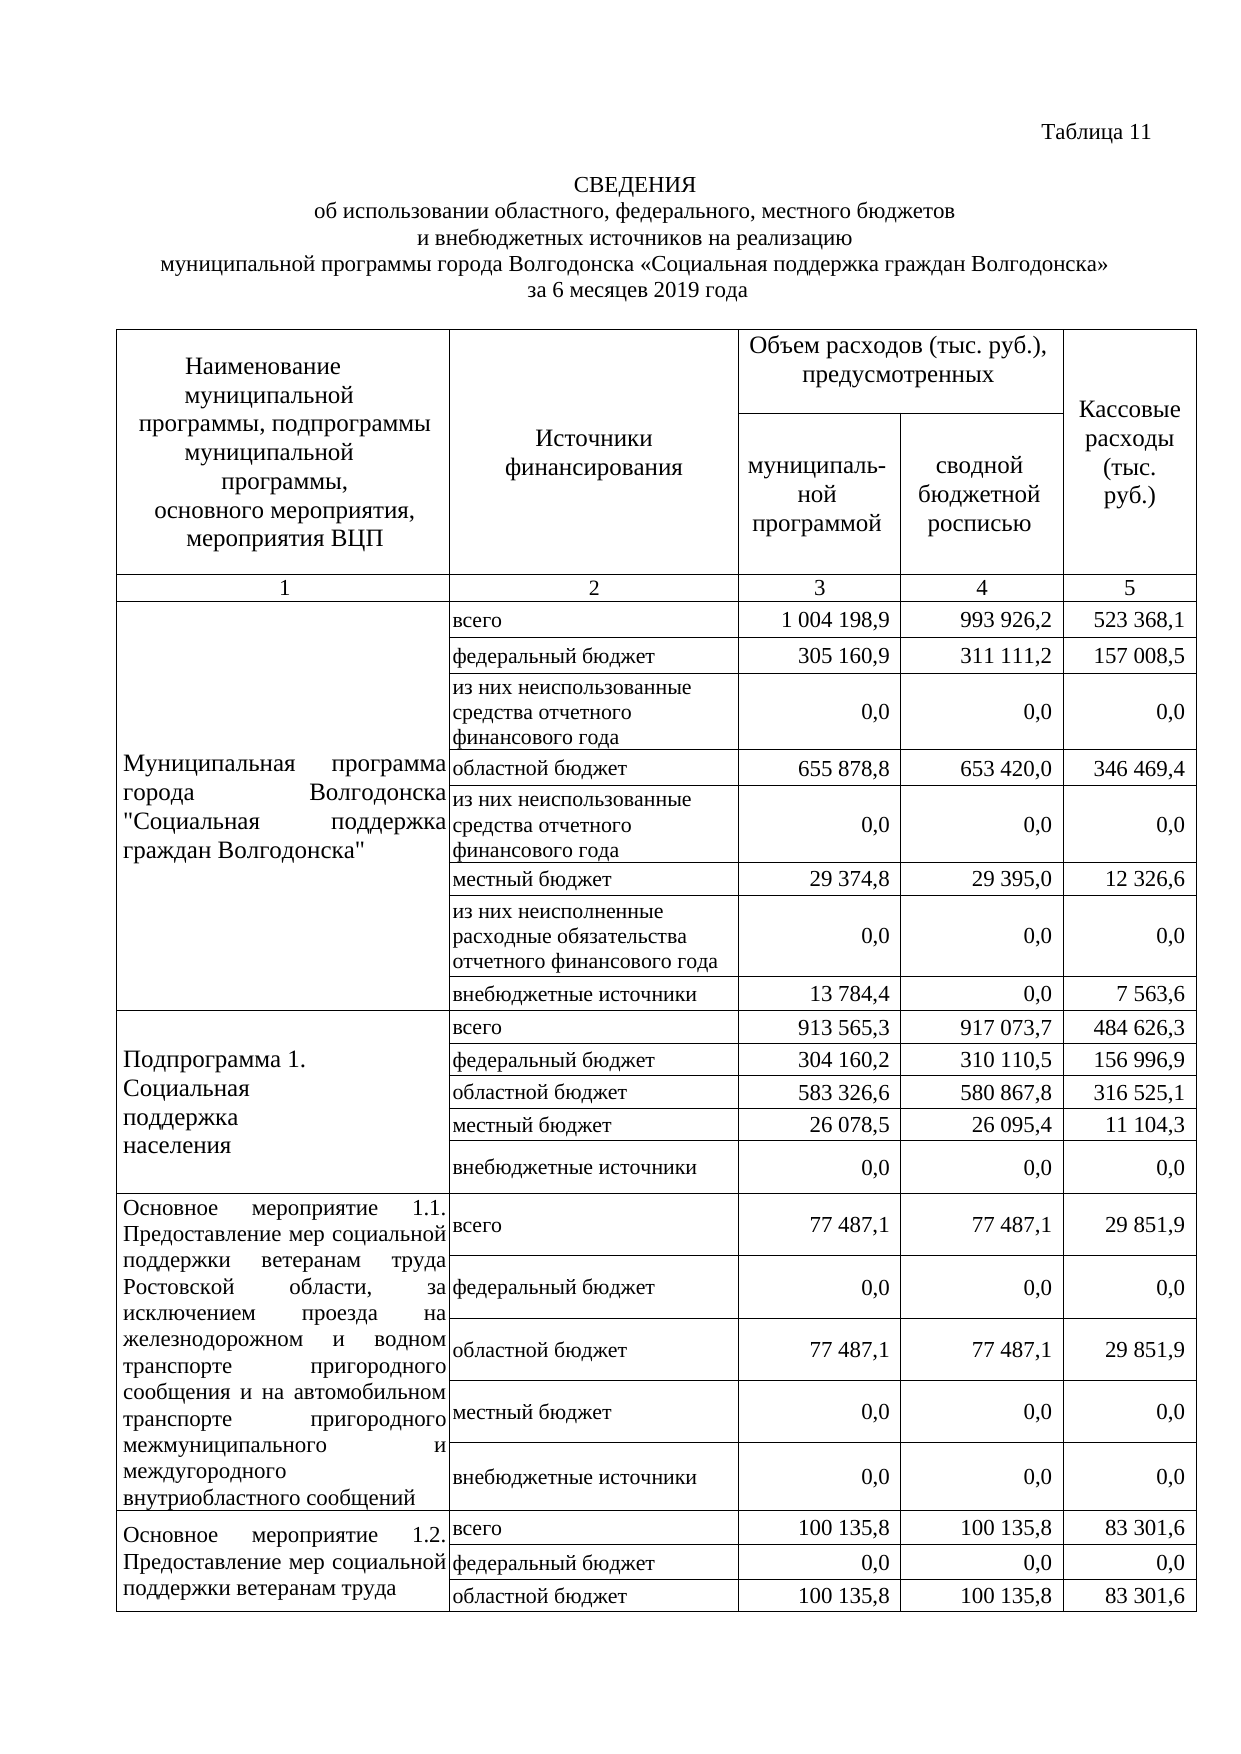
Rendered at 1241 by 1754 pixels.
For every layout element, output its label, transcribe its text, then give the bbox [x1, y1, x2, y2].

table_cell 0,0 [1064, 1256, 1196, 1317]
table_cell 29 851,9 [1064, 1319, 1196, 1380]
text муниципальной программы города Волгодонска «Социальная поддержка граждан Волгодонска» [118, 250, 1152, 276]
text за 6 месяцев 2019 года [118, 276, 1152, 303]
table_cell 304 160,2 [739, 1044, 900, 1075]
table_cell 0,0 [901, 674, 1063, 749]
table_cell 310 110,5 [901, 1044, 1063, 1075]
table_cell из них неиспользованные средства отчетного финансового года [450, 786, 738, 862]
table_cell областной бюджет [450, 1580, 738, 1611]
table_cell 316 525,1 [1064, 1076, 1196, 1108]
table_cell 4 [901, 575, 1063, 601]
table_cell 0,0 [739, 1443, 900, 1510]
table_cell федеральный бюджет [450, 638, 738, 673]
table_cell 100 135,8 [739, 1511, 900, 1544]
table_cell 0,0 [1064, 674, 1196, 749]
table_cell 0,0 [739, 1141, 900, 1193]
table_cell Муниципальная программа города Волгодонска "Социальная поддержка граждан Волгодонска" [117, 602, 449, 1010]
table_cell 0,0 [739, 896, 900, 976]
table_cell 7 563,6 [1064, 977, 1196, 1010]
text СВЕДЕНИЯ [118, 171, 1152, 197]
table_cell 0,0 [739, 1256, 900, 1317]
table_cell 100 135,8 [739, 1580, 900, 1611]
table_cell всего [450, 602, 738, 637]
table_header Объем расходов (тыс. руб.), предусмотренных [739, 330, 1063, 412]
table_cell 0,0 [901, 1381, 1063, 1442]
table_cell всего [450, 1194, 738, 1255]
table_cell 993 926,2 [901, 602, 1063, 637]
table_cell муниципаль-ной программой [739, 414, 900, 573]
table_cell Основное мероприятие 1.1. Предоставление мер социальной поддержки ветеранам труда Ростовской области, за исключением проезда на железнодорожном и водном транспорте пригородного сообщения и на автомобильном транспорте пригородного межмуниципального и междугородного внутриобластного сообщений [117, 1194, 449, 1510]
table_cell 29 851,9 [1064, 1194, 1196, 1255]
table_cell 77 487,1 [739, 1194, 900, 1255]
table_cell сводной бюджетной росписью [901, 414, 1063, 573]
table_cell местный бюджет [450, 863, 738, 894]
table_cell 0,0 [1064, 1443, 1196, 1510]
table_cell 917 073,7 [901, 1011, 1063, 1043]
table_cell 100 135,8 [901, 1511, 1063, 1544]
table_cell 13 784,4 [739, 977, 900, 1010]
table_cell 0,0 [1064, 1141, 1196, 1193]
table_cell 484 626,3 [1064, 1011, 1196, 1043]
table_cell областной бюджет [450, 1319, 738, 1380]
table_cell 100 135,8 [901, 1580, 1063, 1611]
table_cell 655 878,8 [739, 750, 900, 785]
table_cell внебюджетные источники [450, 1141, 738, 1193]
table_cell 12 326,6 [1064, 863, 1196, 894]
table_cell всего [450, 1511, 738, 1544]
table_cell местный бюджет [450, 1109, 738, 1140]
table_header Источники финансирования [450, 330, 738, 573]
table_cell 0,0 [901, 896, 1063, 976]
table_cell областной бюджет [450, 1076, 738, 1108]
table_cell 2 [450, 575, 738, 601]
table_cell 11 104,3 [1064, 1109, 1196, 1140]
table_cell 305 160,9 [739, 638, 900, 673]
table_cell 83 301,6 [1064, 1580, 1196, 1611]
table_cell из них неисполненные расходные обязательства отчетного финансового года [450, 896, 738, 976]
table_cell 0,0 [739, 674, 900, 749]
table_cell 0,0 [1064, 1545, 1196, 1579]
table_cell 0,0 [1064, 896, 1196, 976]
table_cell 523 368,1 [1064, 602, 1196, 637]
text и внебюджетных источников на реализацию [118, 223, 1152, 250]
table_cell 0,0 [901, 1256, 1063, 1317]
table_cell 0,0 [901, 786, 1063, 862]
table_cell областной бюджет [450, 750, 738, 785]
table_cell 0,0 [901, 977, 1063, 1010]
table_cell Основное мероприятие 1.2. Предоставление мер социальной поддержки ветеранам труда [117, 1511, 449, 1611]
table_cell федеральный бюджет [450, 1545, 738, 1579]
table_cell 157 008,5 [1064, 638, 1196, 673]
table_cell 0,0 [1064, 1381, 1196, 1442]
table_cell внебюджетные источники [450, 977, 738, 1010]
table_cell всего [450, 1011, 738, 1043]
table_cell 0,0 [739, 786, 900, 862]
table_cell 77 487,1 [901, 1319, 1063, 1380]
table_header Кассовые расходы (тыс. руб.) [1064, 330, 1196, 573]
table_cell 311 111,2 [901, 638, 1063, 673]
table_cell Подпрограмма 1. Социальная поддержка населения [117, 1011, 449, 1193]
table_cell 0,0 [901, 1545, 1063, 1579]
table_cell 77 487,1 [739, 1319, 900, 1380]
table_cell из них неиспользованные средства отчетного финансового года [450, 674, 738, 749]
table_cell 29 374,8 [739, 863, 900, 894]
table_cell 156 996,9 [1064, 1044, 1196, 1075]
table_cell федеральный бюджет [450, 1044, 738, 1075]
table_cell 3 [739, 575, 900, 601]
table_cell внебюджетные источники [450, 1443, 738, 1510]
table_cell 1 004 198,9 [739, 602, 900, 637]
table_cell федеральный бюджет [450, 1256, 738, 1317]
table_cell 1 [117, 575, 449, 601]
table_cell 26 078,5 [739, 1109, 900, 1140]
table_cell 653 420,0 [901, 750, 1063, 785]
text об использовании областного, федерального, местного бюджетов [118, 197, 1152, 223]
table_cell 580 867,8 [901, 1076, 1063, 1108]
table_cell 0,0 [739, 1545, 900, 1579]
table_header Наименование муниципальной программы, подпрограммы муниципальной программы, основного мероприятия, мероприятия ВЦП [117, 330, 449, 573]
table_cell 913 565,3 [739, 1011, 900, 1043]
table_cell 583 326,6 [739, 1076, 900, 1108]
table_cell местный бюджет [450, 1381, 738, 1442]
table_cell 0,0 [901, 1443, 1063, 1510]
table_cell 0,0 [1064, 786, 1196, 862]
table_cell 83 301,6 [1064, 1511, 1196, 1544]
table_cell 0,0 [739, 1381, 900, 1442]
table_cell 29 395,0 [901, 863, 1063, 894]
text Таблица 11 [118, 118, 1152, 144]
table_cell 77 487,1 [901, 1194, 1063, 1255]
table_cell 346 469,4 [1064, 750, 1196, 785]
table_cell 0,0 [901, 1141, 1063, 1193]
table_cell 26 095,4 [901, 1109, 1063, 1140]
table_cell 5 [1064, 575, 1196, 601]
